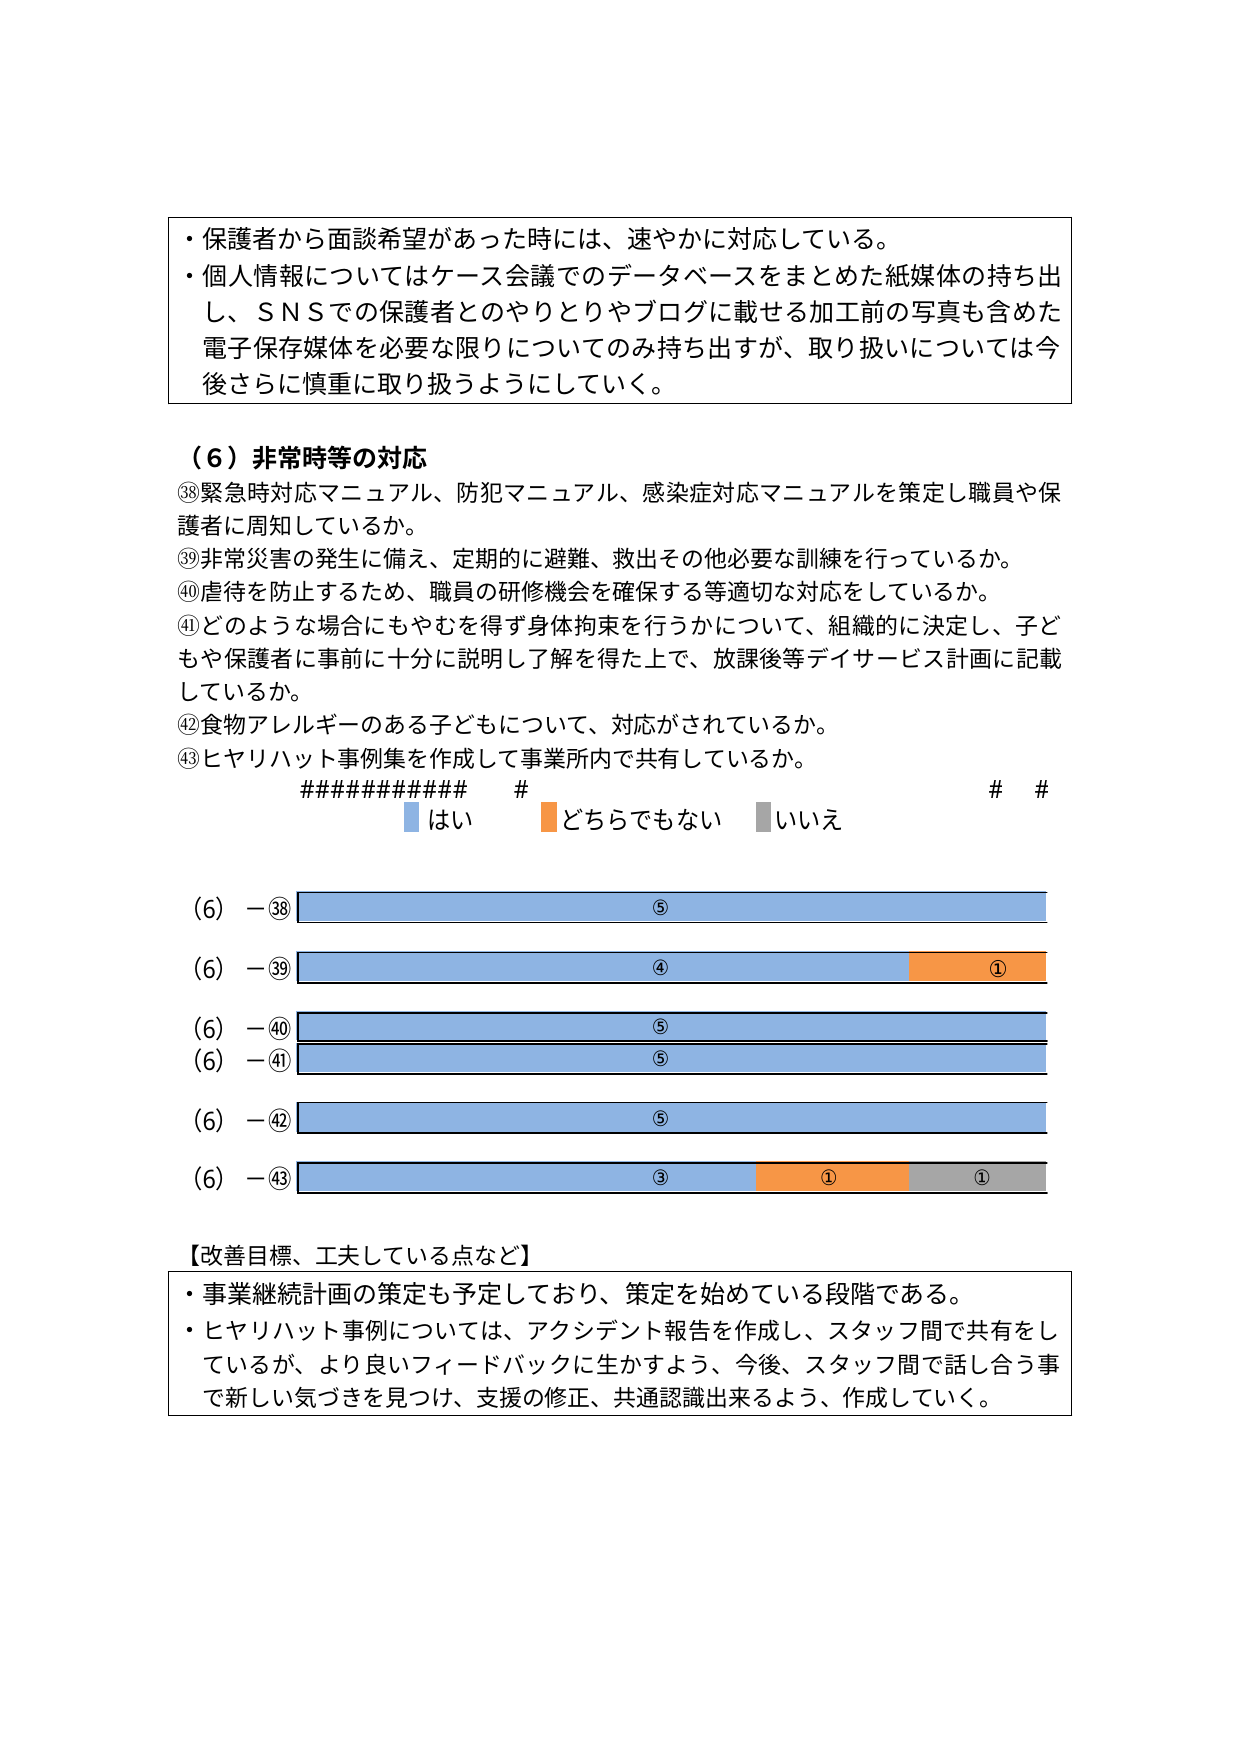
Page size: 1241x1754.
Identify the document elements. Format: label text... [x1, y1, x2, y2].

text ・ヒヤリハット事例については、アクシデント報告を作成し、スタッフ間で共有をしているが、より良いフィードバックに生かすよう、今後、スタッフ間で話し合う事で新しい気づきを見つけ、支援の修正、共通認識出来るよう、作成していく。 [169, 1307, 1071, 1415]
text 【改善目標、工夫している点など】 [177, 1238, 1063, 1271]
text ・保護者から面談希望があった時には、速やかに対応している。 [169, 218, 1071, 253]
text ㊷食物アレルギーのある子どもについて、対応がされているか。 [177, 707, 1063, 740]
text ㊶どのような場合にもやむを得ず身体拘束を行うかについて、組織的に決定し、子どもや保護者に事前に十分に説明し了解を得た上で、放課後等デイサービス計画に記載しているか。 [177, 607, 1063, 707]
text ・個人情報についてはケース会議でのデータベースをまとめた紙媒体の持ち出し、ＳＮＳでの保護者とのやりとりやブログに載せる加工前の写真も含めた電子保存媒体を必要な限りについてのみ持ち出すが、取り扱いについては今後さらに慎重に取り扱うようにしていく。 [169, 253, 1071, 403]
text ㊵虐待を防止するため、職員の研修機会を確保する等適切な対応をしているか。 [177, 574, 1063, 607]
text （６）非常時等の対応 [177, 438, 1063, 474]
text ㊳緊急時対応マニュアル、防犯マニュアル、感染症対応マニュアルを策定し職員や保護者に周知しているか。 [177, 474, 1063, 541]
text ・事業継続計画の策定も予定しており、策定を始めている段階である。 [169, 1272, 1071, 1307]
text ㊸ヒヤリハット事例集を作成して事業所内で共有しているか。 [177, 740, 1063, 774]
text ㊴非常災害の発生に備え、定期的に避難、救出その他必要な訓練を行っているか。 [177, 541, 1063, 574]
